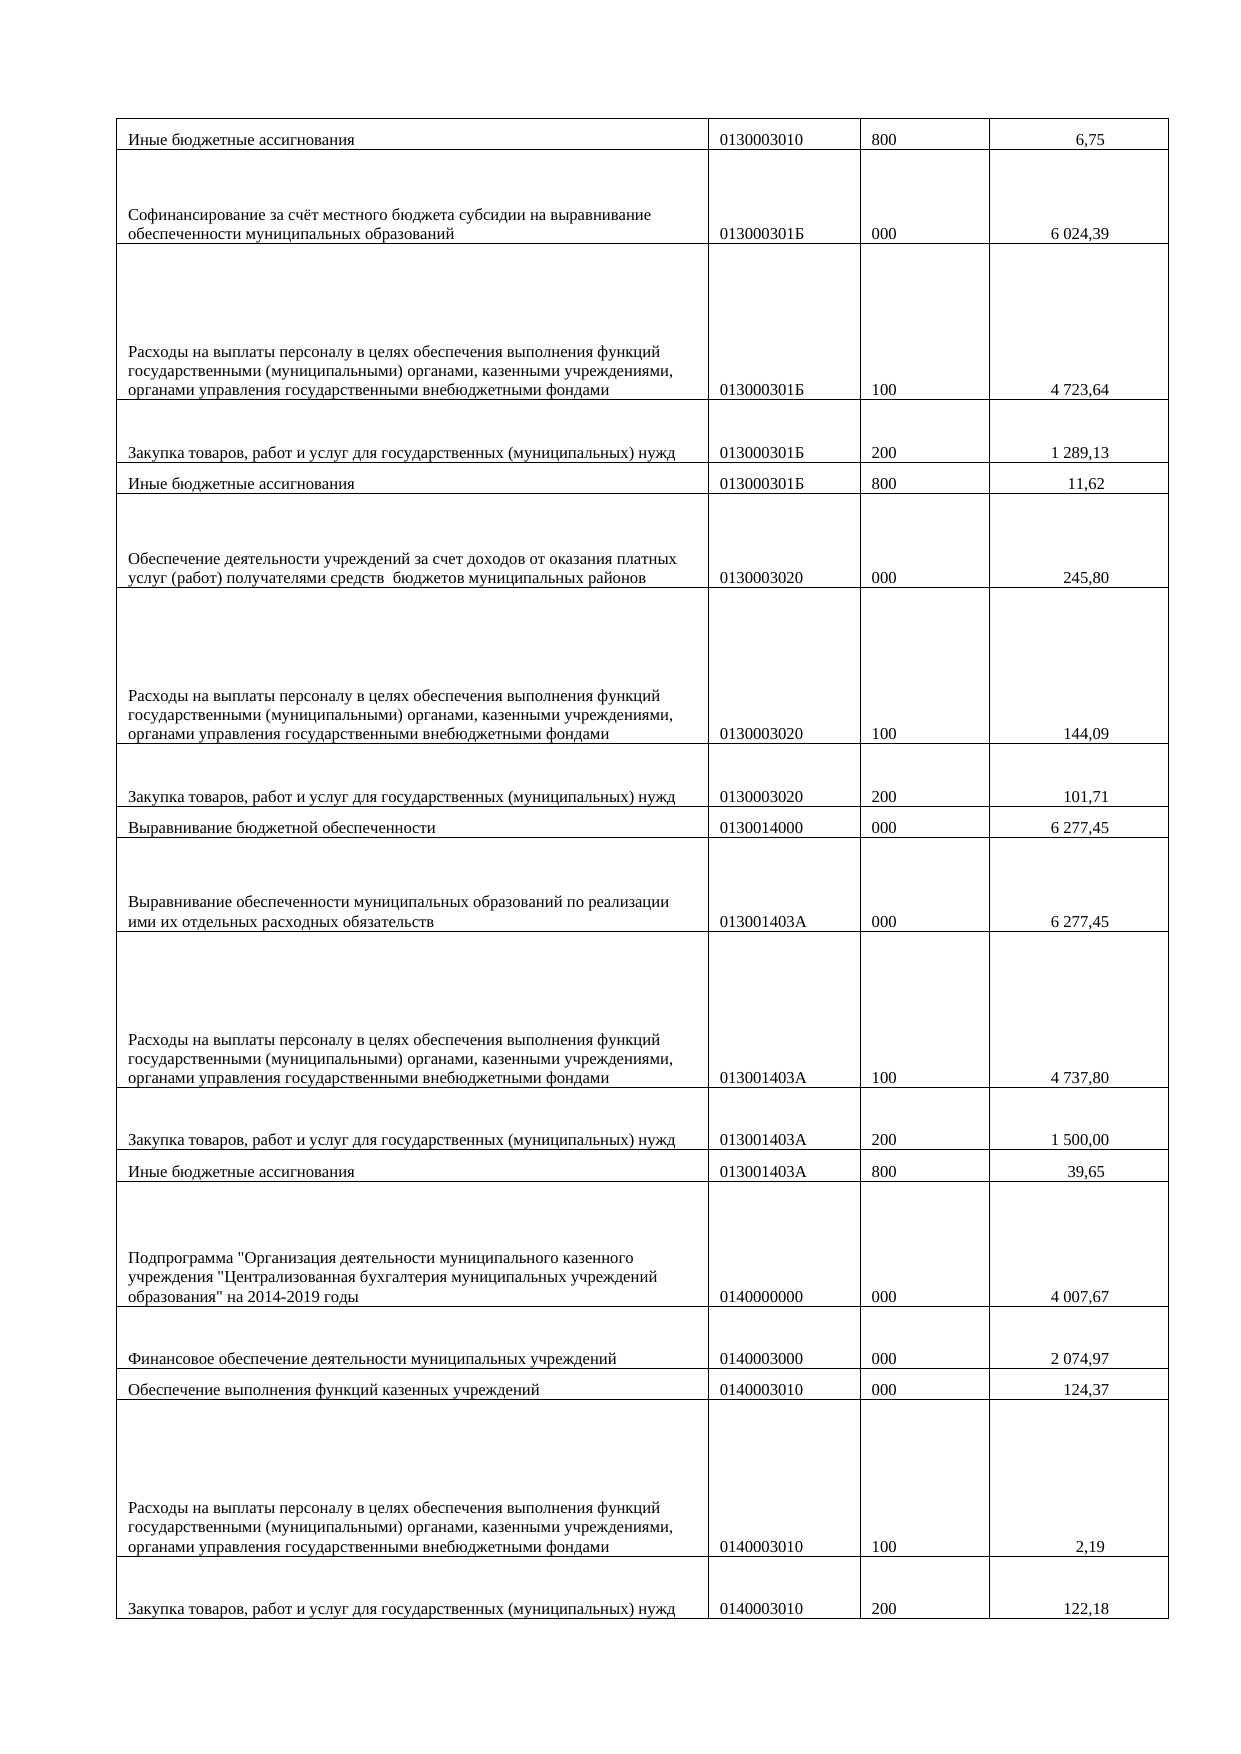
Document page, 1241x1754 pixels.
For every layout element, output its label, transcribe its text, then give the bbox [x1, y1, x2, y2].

table_cell Иные бюджетные ассигнования [117, 463, 708, 493]
table_cell 100 [861, 588, 989, 743]
table_cell 100 [861, 932, 989, 1087]
table_cell Выравнивание бюджетной обеспеченности [117, 807, 708, 837]
table_cell 200 [861, 1557, 989, 1618]
table_cell 144,09 [990, 588, 1168, 743]
table_cell Закупка товаров, работ и услуг для государственных (муниципальных) нужд [117, 744, 708, 806]
table_cell 0140003010 [709, 1400, 860, 1556]
table_cell 0140003000 [709, 1307, 860, 1368]
table_cell 100 [861, 244, 989, 399]
table_cell 2 074,97 [990, 1307, 1168, 1368]
table_cell 6,75 [990, 119, 1168, 149]
table_cell 000 [861, 807, 989, 837]
table_cell 013000301Б [709, 463, 860, 493]
table_cell 013001403А [709, 1088, 860, 1149]
table_cell Выравнивание обеспеченности муниципальных образований по реализации ими их отдельных расходных обязательств [117, 838, 708, 931]
table_cell 800 [861, 463, 989, 493]
table_cell 000 [861, 1369, 989, 1399]
table_cell 124,37 [990, 1369, 1168, 1399]
table_cell Иные бюджетные ассигнования [117, 119, 708, 149]
table_cell 6 277,45 [990, 807, 1168, 837]
table_cell 013000301Б [709, 400, 860, 462]
table_cell 0140003010 [709, 1369, 860, 1399]
table_cell 0130003020 [709, 588, 860, 743]
table_cell 1 289,13 [990, 400, 1168, 462]
table_cell 11,62 [990, 463, 1168, 493]
table_cell 0130003010 [709, 119, 860, 149]
table_cell 122,18 [990, 1557, 1168, 1618]
table_cell 200 [861, 744, 989, 806]
table_cell 4 723,64 [990, 244, 1168, 399]
table_cell 000 [861, 1182, 989, 1306]
table_cell 013001403А [709, 932, 860, 1087]
table_cell Закупка товаров, работ и услуг для государственных (муниципальных) нужд [117, 1557, 708, 1618]
table_cell 800 [861, 1150, 989, 1181]
table_cell 0130014000 [709, 807, 860, 837]
table_cell 100 [861, 1400, 989, 1556]
table_cell 200 [861, 1088, 989, 1149]
table_cell 000 [861, 494, 989, 587]
table_cell 2,19 [990, 1400, 1168, 1556]
table_cell 013000301Б [709, 150, 860, 243]
table_cell Финансовое обеспечение деятельности муниципальных учреждений [117, 1307, 708, 1368]
table_cell 1 500,00 [990, 1088, 1168, 1149]
table_cell Подпрограмма "Организация деятельности муниципального казенного учреждения "Централизованная бухгалтерия муниципальных учреждений образования" на 2014-2019 годы [117, 1182, 708, 1306]
table_cell 000 [861, 150, 989, 243]
table_cell Закупка товаров, работ и услуг для государственных (муниципальных) нужд [117, 1088, 708, 1149]
table_cell Иные бюджетные ассигнования [117, 1150, 708, 1181]
table_cell 4 007,67 [990, 1182, 1168, 1306]
table_cell 6 277,45 [990, 838, 1168, 931]
table_cell 0140000000 [709, 1182, 860, 1306]
table_cell 245,80 [990, 494, 1168, 587]
table_cell Обеспечение выполнения функций казенных учреждений [117, 1369, 708, 1399]
table_cell 013000301Б [709, 244, 860, 399]
table_cell 000 [861, 838, 989, 931]
table_cell 4 737,80 [990, 932, 1168, 1087]
table_cell Закупка товаров, работ и услуг для государственных (муниципальных) нужд [117, 400, 708, 462]
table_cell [117, 1400, 708, 1556]
table_cell 800 [861, 119, 989, 149]
table_cell 39,65 [990, 1150, 1168, 1181]
table_cell 101,71 [990, 744, 1168, 806]
table_cell 6 024,39 [990, 150, 1168, 243]
table_cell 0130003020 [709, 494, 860, 587]
table_cell 0140003010 [709, 1557, 860, 1618]
table_cell Софинансирование за счёт местного бюджета субсидии на выравнивание обеспеченности муниципальных образований [117, 150, 708, 243]
table_cell Обеспечение деятельности учреждений за счет доходов от оказания платных услуг (работ) получателями средств бюджетов муниципальных районов [117, 494, 708, 587]
table_cell 000 [861, 1307, 989, 1368]
table_cell 013001403А [709, 838, 860, 931]
table_cell 0130003020 [709, 744, 860, 806]
table_cell 013001403А [709, 1150, 860, 1181]
table_cell 200 [861, 400, 989, 462]
